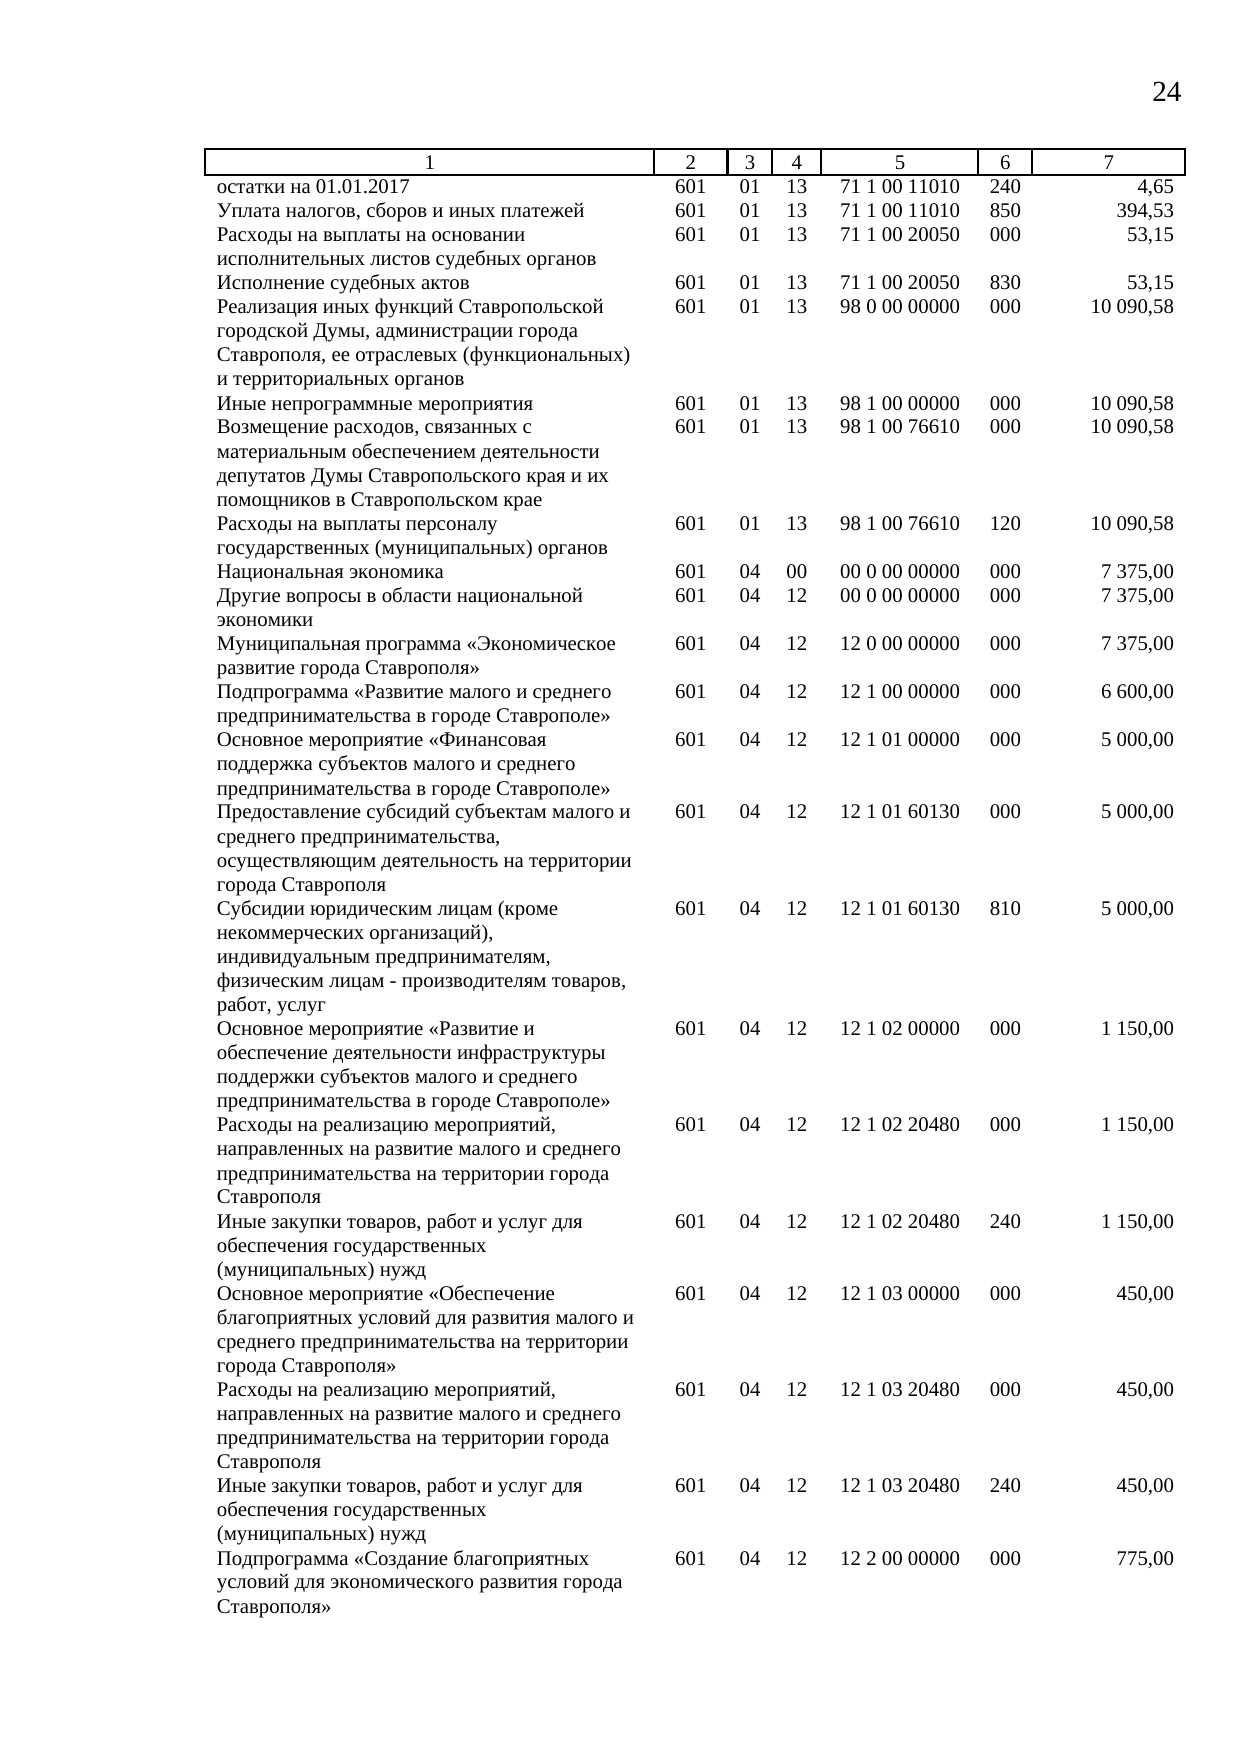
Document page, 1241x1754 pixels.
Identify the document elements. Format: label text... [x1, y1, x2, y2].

table_cell 71 1 00 11010 [821, 176, 978, 198]
table_cell Исполнение судебных актов [205, 270, 654, 294]
table_cell Другие вопросы в области национальной экономики [205, 583, 654, 631]
table_cell 601 [654, 1209, 727, 1281]
table_cell 12 [772, 1545, 821, 1618]
table_cell 601 [654, 222, 727, 270]
table_cell 000 [978, 415, 1032, 511]
table_cell 7 375,00 [1032, 559, 1185, 583]
table_cell 12 [772, 896, 821, 1016]
table_cell 240 [978, 1473, 1032, 1545]
table_cell 12 1 03 20480 [821, 1377, 978, 1473]
table_cell 12 [772, 1281, 821, 1377]
table_cell 000 [978, 294, 1032, 390]
table_cell 601 [654, 294, 727, 390]
table_cell 01 [728, 176, 772, 198]
table_cell 12 1 01 00000 [821, 727, 978, 799]
table_cell Основное мероприятие «Развитие и обеспечение деятельности инфраструктуры поддержки субъектов малого и среднего предпринимательства в городе Ставрополе» [205, 1016, 654, 1112]
table_cell 7 375,00 [1032, 631, 1185, 679]
table_cell 04 [728, 679, 772, 727]
table_cell 01 [728, 511, 772, 559]
table_cell 04 [728, 800, 772, 896]
table_cell 120 [978, 511, 1032, 559]
table_cell 00 [772, 559, 821, 583]
table_cell 98 0 00 00000 [821, 294, 978, 390]
table_cell 04 [728, 1377, 772, 1473]
table_cell 601 [654, 800, 727, 896]
table_cell 04 [728, 1281, 772, 1377]
table_cell 601 [654, 198, 727, 222]
table_cell Иные закупки товаров, работ и услуг для обеспечения государственных (муниципальных) нужд [205, 1209, 654, 1281]
table_cell 12 [772, 679, 821, 727]
table_cell 000 [978, 1281, 1032, 1377]
table_cell 601 [654, 679, 727, 727]
table_cell Подпрограмма «Развитие малого и среднего предпринимательства в городе Ставрополе» [205, 679, 654, 727]
table_cell Расходы на выплаты персоналу государственных (муниципальных) органов [205, 511, 654, 559]
table_header 5 [822, 150, 977, 174]
table_cell Уплата налогов, сборов и иных платежей [205, 198, 654, 222]
table_cell 601 [654, 1016, 727, 1112]
table_cell 000 [978, 1377, 1032, 1473]
table_cell 1 150,00 [1032, 1112, 1185, 1208]
table_cell 04 [728, 1209, 772, 1281]
table_cell 5 000,00 [1032, 896, 1185, 1016]
table_cell 00 0 00 00000 [821, 583, 978, 631]
table_cell 98 1 00 76610 [821, 511, 978, 559]
table_cell 01 [728, 222, 772, 270]
table_cell 98 1 00 00000 [821, 390, 978, 414]
table_cell 13 [772, 415, 821, 511]
table_cell Национальная экономика [205, 559, 654, 583]
table_cell 394,53 [1032, 198, 1185, 222]
table_cell 13 [772, 294, 821, 390]
table_cell 6 600,00 [1032, 679, 1185, 727]
table_header 3 [729, 150, 771, 174]
table_cell 12 1 01 60130 [821, 896, 978, 1016]
table_cell Предоставление субсидий субъектам малого и среднего предпринимательства, осуществляющим деятельность на территории города Ставрополя [205, 800, 654, 896]
table_cell 04 [728, 727, 772, 799]
table_cell 601 [654, 631, 727, 679]
table_cell 53,15 [1032, 270, 1185, 294]
table_cell 12 1 01 60130 [821, 800, 978, 896]
table_cell 01 [728, 270, 772, 294]
table_cell 240 [978, 176, 1032, 198]
table_cell 601 [654, 1473, 727, 1545]
table_cell 000 [978, 800, 1032, 896]
table_cell 601 [654, 511, 727, 559]
table_cell 000 [978, 559, 1032, 583]
table_cell 000 [978, 727, 1032, 799]
table_cell Основное мероприятие «Обеспечение благоприятных условий для развития малого и среднего предпринимательства на территории города Ставрополя» [205, 1281, 654, 1377]
table_cell 000 [978, 1112, 1032, 1208]
table_cell 12 1 00 00000 [821, 679, 978, 727]
table_cell 240 [978, 1209, 1032, 1281]
table_cell 13 [772, 270, 821, 294]
table_cell остатки на 01.01.2017 [205, 176, 654, 198]
table_cell 601 [654, 176, 727, 198]
table_cell 601 [654, 390, 727, 414]
table_cell 12 1 02 20480 [821, 1112, 978, 1208]
table_cell 04 [728, 631, 772, 679]
table_cell 10 090,58 [1032, 511, 1185, 559]
table_cell 12 [772, 1377, 821, 1473]
table_cell 450,00 [1032, 1473, 1185, 1545]
table_cell 601 [654, 1377, 727, 1473]
table_cell 601 [654, 1545, 727, 1618]
table_cell 10 090,58 [1032, 415, 1185, 511]
table_cell 10 090,58 [1032, 390, 1185, 414]
table_cell 12 [772, 1112, 821, 1208]
table_cell 000 [978, 583, 1032, 631]
table_cell 12 [772, 1473, 821, 1545]
table_cell 12 1 03 20480 [821, 1473, 978, 1545]
table_cell 12 [772, 583, 821, 631]
table_cell 01 [728, 294, 772, 390]
table_cell 12 0 00 00000 [821, 631, 978, 679]
table_cell 1 150,00 [1032, 1016, 1185, 1112]
table_cell 98 1 00 76610 [821, 415, 978, 511]
table_cell 13 [772, 511, 821, 559]
table_header 1 [206, 150, 653, 174]
table_cell 601 [654, 896, 727, 1016]
table_cell 12 2 00 00000 [821, 1545, 978, 1618]
table_cell 13 [772, 390, 821, 414]
table_header 6 [979, 150, 1031, 174]
table_cell 10 090,58 [1032, 294, 1185, 390]
table_cell 000 [978, 1545, 1032, 1618]
table_cell Реализация иных функций Ставропольской городской Думы, администрации города Ставрополя, ее отраслевых (функциональных) и территориальных органов [205, 294, 654, 390]
table_cell Расходы на реализацию мероприятий, направленных на развитие малого и среднего предпринимательства на территории города Ставрополя [205, 1377, 654, 1473]
table_cell 775,00 [1032, 1545, 1185, 1618]
table_cell 5 000,00 [1032, 800, 1185, 896]
table_cell 04 [728, 1473, 772, 1545]
table_cell 12 [772, 800, 821, 896]
table_cell 12 1 02 20480 [821, 1209, 978, 1281]
table_cell 13 [772, 176, 821, 198]
table_cell 04 [728, 1016, 772, 1112]
table_cell 000 [978, 631, 1032, 679]
table_cell 12 [772, 1016, 821, 1112]
table_cell 04 [728, 1112, 772, 1208]
table_cell 71 1 00 20050 [821, 222, 978, 270]
table_cell 00 0 00 00000 [821, 559, 978, 583]
table_cell 000 [978, 679, 1032, 727]
table_cell 04 [728, 583, 772, 631]
table_cell 04 [728, 896, 772, 1016]
table_cell 01 [728, 198, 772, 222]
table_cell Иные непрограммные мероприятия [205, 390, 654, 414]
table_cell 830 [978, 270, 1032, 294]
table_cell 000 [978, 1016, 1032, 1112]
table_cell 601 [654, 583, 727, 631]
table_cell 04 [728, 1545, 772, 1618]
table_cell Основное мероприятие «Финансовая поддержка субъектов малого и среднего предпринимательства в городе Ставрополе» [205, 727, 654, 799]
table_cell 12 [772, 631, 821, 679]
table_cell Расходы на выплаты на основании исполнительных листов судебных органов [205, 222, 654, 270]
table_cell 000 [978, 390, 1032, 414]
table_cell 12 [772, 1209, 821, 1281]
table_cell 810 [978, 896, 1032, 1016]
table_cell 601 [654, 727, 727, 799]
table_cell 601 [654, 1112, 727, 1208]
table_cell Субсидии юридическим лицам (кроме некоммерческих организаций), индивидуальным предпринимателям, физическим лицам - производителям товаров, работ, услуг [205, 896, 654, 1016]
table_cell Подпрограмма «Создание благоприятных условий для экономического развития города Ставрополя» [205, 1545, 654, 1618]
table_cell 5 000,00 [1032, 727, 1185, 799]
table_cell 01 [728, 415, 772, 511]
table_cell 601 [654, 415, 727, 511]
table_cell 12 1 03 00000 [821, 1281, 978, 1377]
table_header 4 [773, 150, 820, 174]
table_cell 12 [772, 727, 821, 799]
table_cell 13 [772, 222, 821, 270]
table_cell 04 [728, 559, 772, 583]
table_cell 4,65 [1032, 176, 1185, 198]
table_cell 53,15 [1032, 222, 1185, 270]
table_header 7 [1033, 150, 1184, 174]
table_cell 01 [728, 390, 772, 414]
table_cell 1 150,00 [1032, 1209, 1185, 1281]
table_cell 450,00 [1032, 1377, 1185, 1473]
table_cell 601 [654, 270, 727, 294]
table_cell 601 [654, 559, 727, 583]
table_header 2 [655, 150, 726, 174]
table_cell 450,00 [1032, 1281, 1185, 1377]
table_cell 71 1 00 11010 [821, 198, 978, 222]
table_cell 601 [654, 1281, 727, 1377]
table_cell 12 1 02 00000 [821, 1016, 978, 1112]
table_cell Расходы на реализацию мероприятий, направленных на развитие малого и среднего предпринимательства на территории города Ставрополя [205, 1112, 654, 1208]
table_cell 000 [978, 222, 1032, 270]
table_cell Муниципальная программа «Экономическое развитие города Ставрополя» [205, 631, 654, 679]
table_cell 13 [772, 198, 821, 222]
table_cell 850 [978, 198, 1032, 222]
table_cell Иные закупки товаров, работ и услуг для обеспечения государственных (муниципальных) нужд [205, 1473, 654, 1545]
table_cell 7 375,00 [1032, 583, 1185, 631]
table_cell 71 1 00 20050 [821, 270, 978, 294]
table_cell Возмещение расходов, связанных с материальным обеспечением деятельности депутатов Думы Ставропольского края и их помощников в Ставропольском крае [205, 415, 654, 511]
